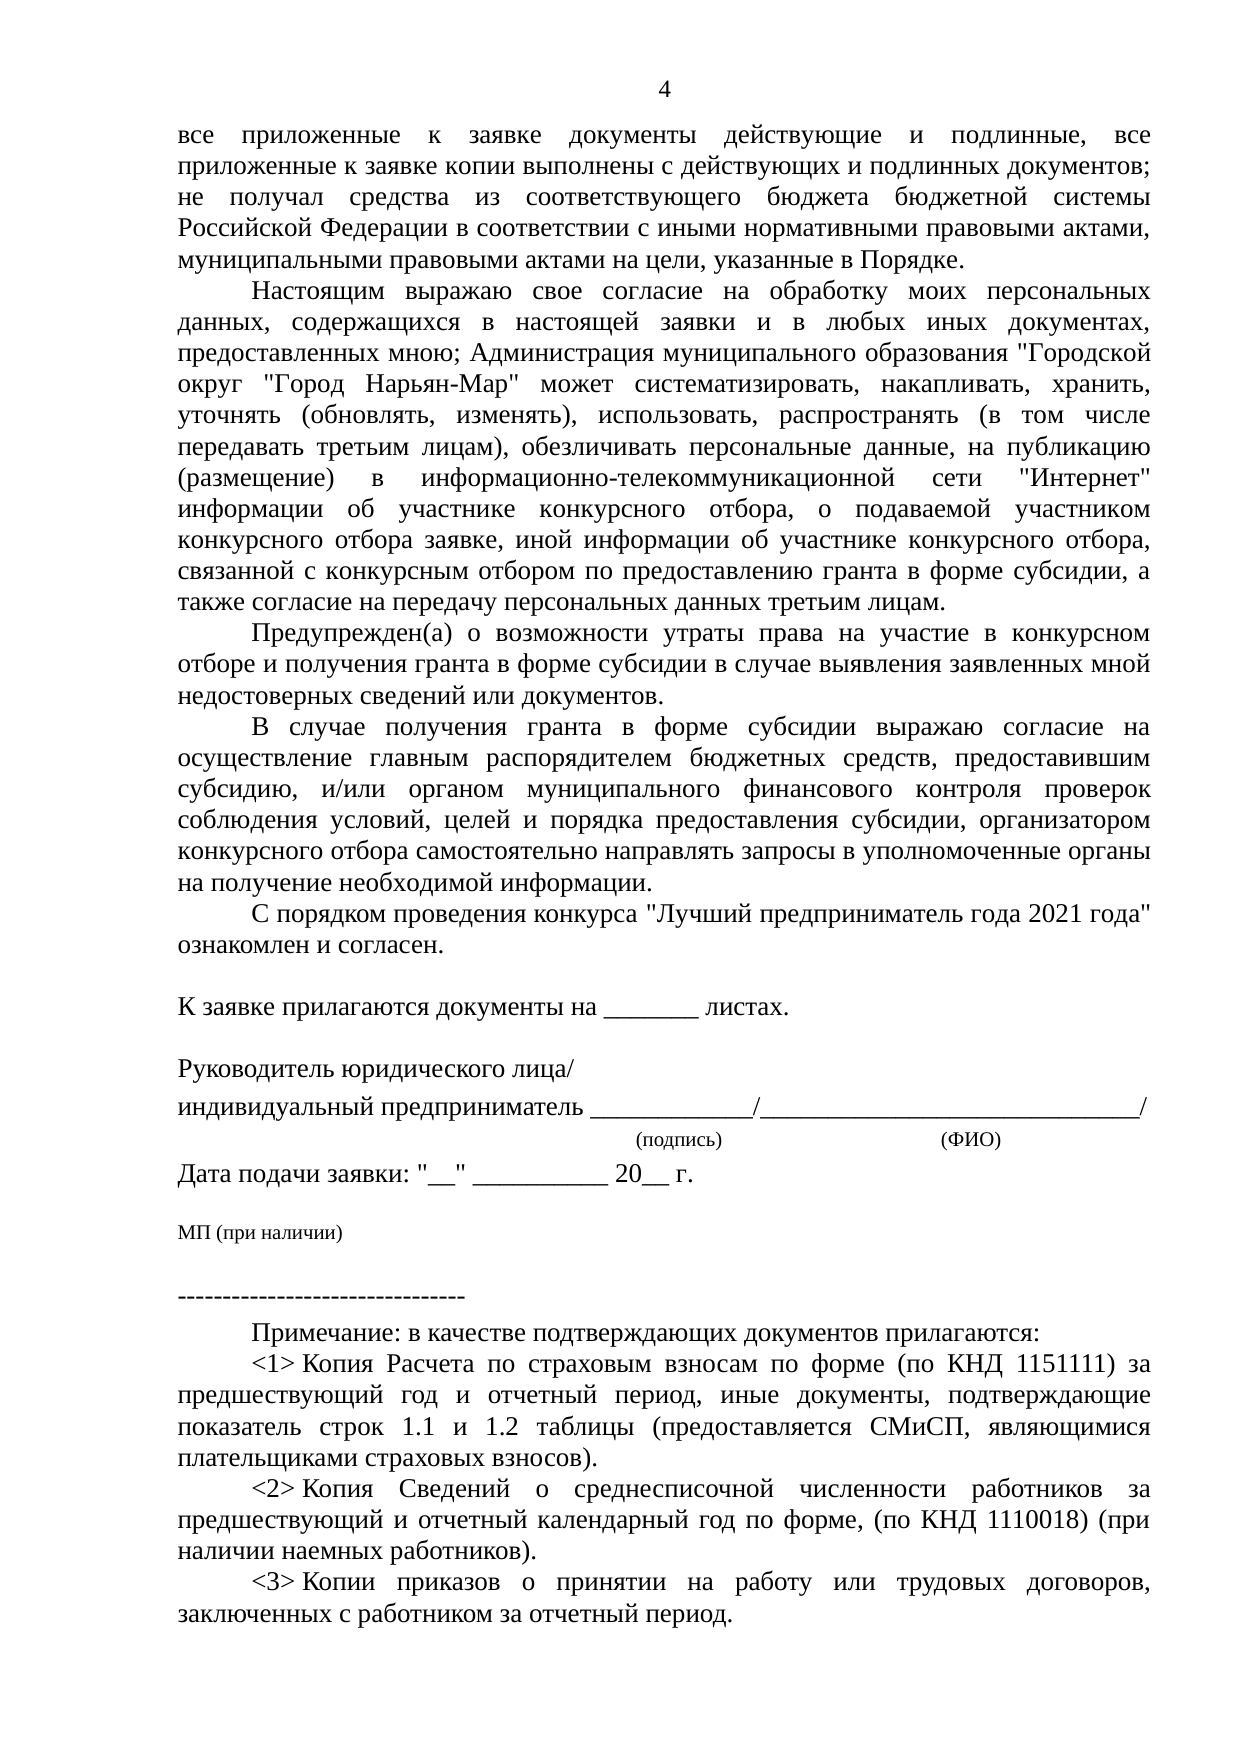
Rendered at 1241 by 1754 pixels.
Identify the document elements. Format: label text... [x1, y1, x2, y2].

subtitle -------------------------------- [177, 1279, 1152, 1310]
subtitle (подпись) (ФИО) [177, 1127, 1152, 1151]
subtitle Руководитель юридического лица/ [177, 1052, 1152, 1084]
text Настоящим выражаю свое согласие на обработку моих персональных данных, содержащихся в настоящей заявки и в любых иных документах, предоставленных мною; Администрация муниципального образования "Городской округ "Город Нарьян-Мар" может систематизировать, накапливать, хранить, уточнять (обновлять, изменять), использовать, распространять (в том числе передавать третьим лицам), обезличивать персональные данные, на публикацию (размещение) в информационно-телекоммуникационной сети "Интернет" информации об участнике конкурсного отбора, о подаваемой участником конкурсного отбора заявке, иной информации об участнике конкурсного отбора, связанной с конкурсным отбором по предоставлению гранта в форме субсидии, а также согласие на передачу персональных данных третьим лицам. [177, 274, 1152, 616]
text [177, 118, 1152, 274]
text Предупрежден(а) о возможности утраты права на участие в конкурсном отборе и получения гранта в форме субсидии в случае выявления заявленных мной недостоверных сведений или документов. [177, 616, 1152, 710]
subtitle <3> Копии приказов о принятии на работу или трудовых договоров, заключенных с работником за отчетный период. [177, 1566, 1152, 1628]
text В случае получения гранта в форме субсидии выражаю согласие на осуществление главным распорядителем бюджетных средств, предоставившим субсидию, и/или органом муниципального финансового контроля проверок соблюдения условий, целей и порядка предоставления субсидии, организатором конкурсного отбора самостоятельно направлять запросы в уполномоченные органы на получение необходимой информации. [177, 710, 1152, 897]
subtitle <1> Копия Расчета по страховым взносам по форме (по КНД 1151111) за предшествующий год и отчетный период, иные документы, подтверждающие показатель строк 1.1 и 1.2 таблицы (предоставляется СМиСП, являющимися плательщиками страховых взносов). [177, 1347, 1152, 1472]
text Дата подачи заявки: "__" __________ 20__ г. [177, 1158, 1152, 1189]
text К заявке прилагаются документы на _______ листах. [177, 990, 1152, 1021]
text С порядком проведения конкурса "Лучший предприниматель года 2021 года" ознакомлен и согласен. [177, 897, 1152, 959]
subtitle индивидуальный предприниматель ____________/____________________________/ [177, 1090, 1152, 1121]
subtitle МП (при наличии) [177, 1220, 1152, 1244]
subtitle <2> Копия Сведений о среднесписочной численности работников за предшествующий и отчетный календарный год по форме, (по КНД 1110018) (при наличии наемных работников). [177, 1472, 1152, 1566]
subtitle Примечание: в качестве подтверждающих документов прилагаются: [177, 1316, 1152, 1347]
